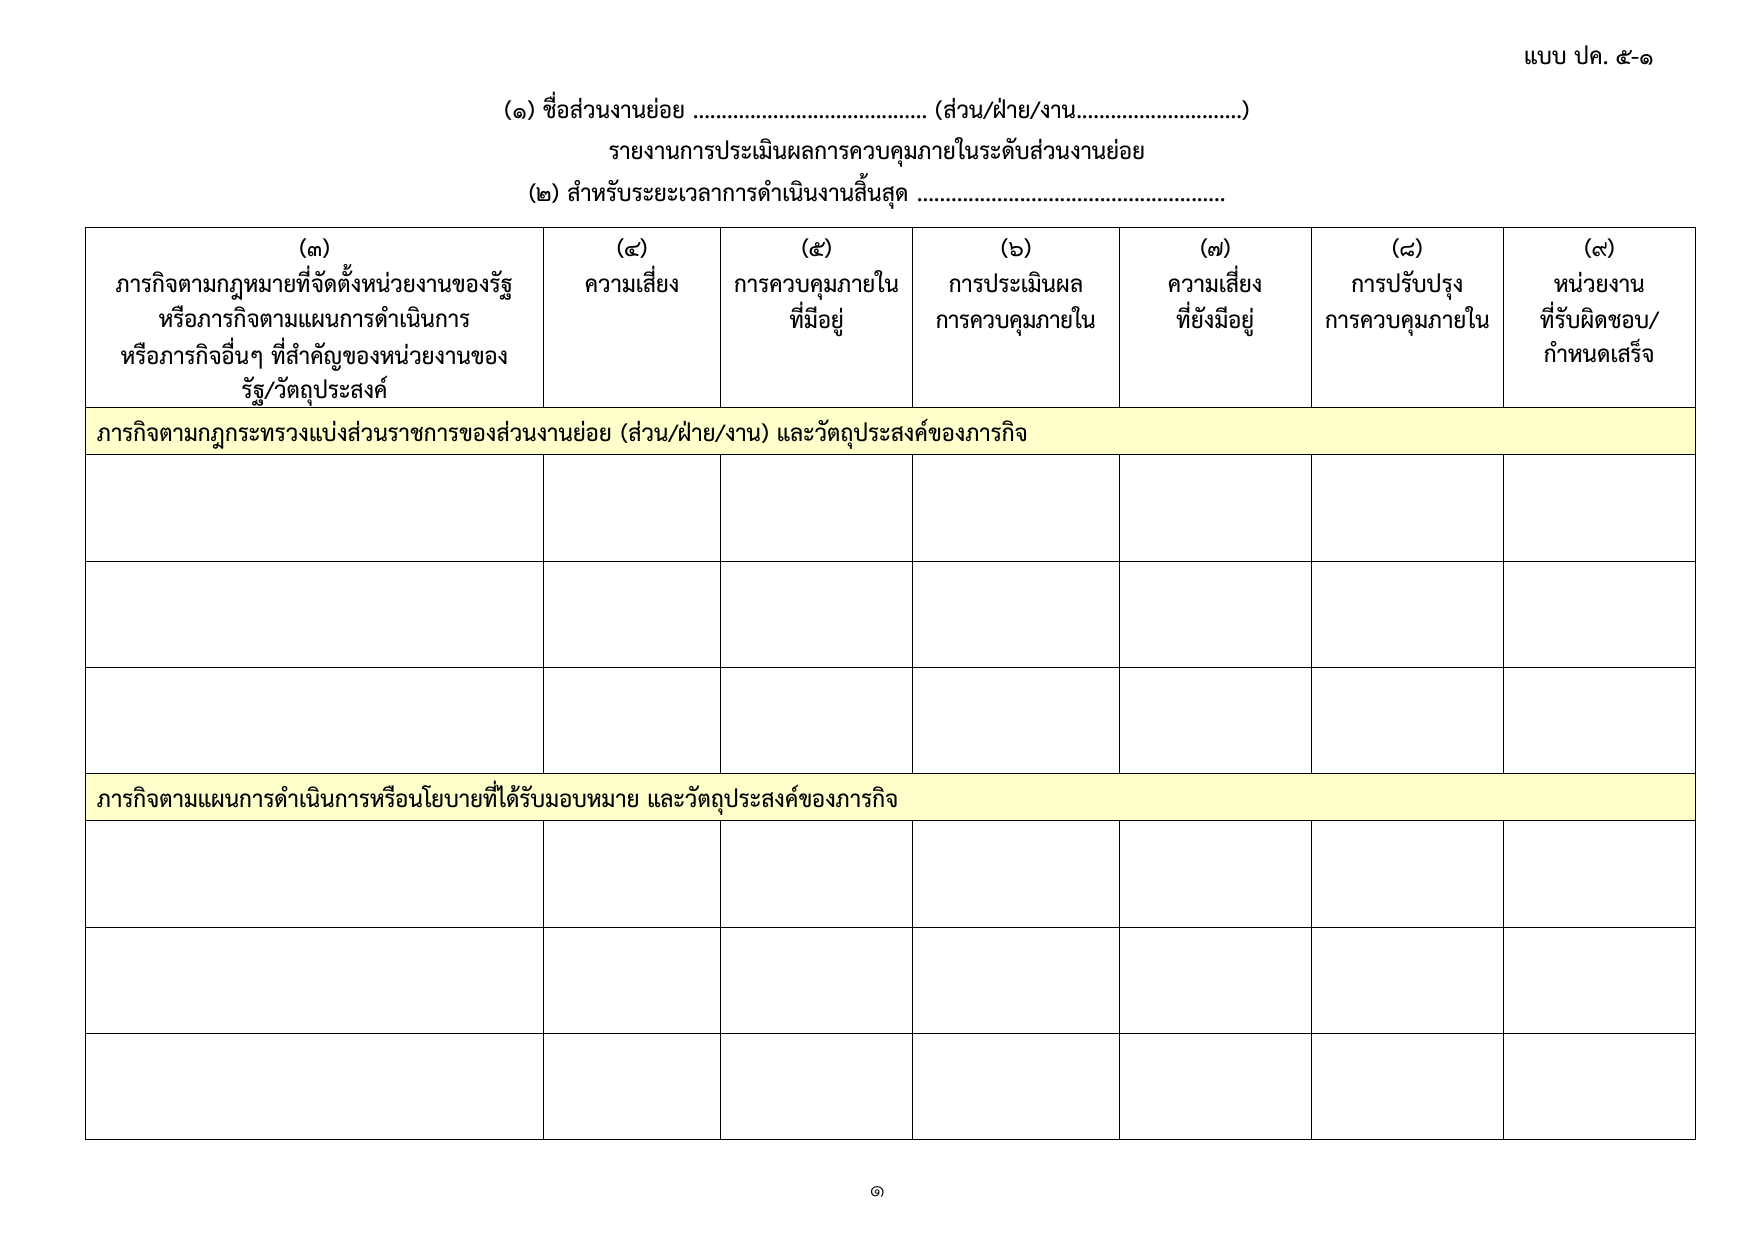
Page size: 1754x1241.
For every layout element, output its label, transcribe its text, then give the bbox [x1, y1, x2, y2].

table_cell [1312, 668, 1503, 773]
table_cell [544, 928, 720, 1033]
table_cell [1312, 562, 1503, 667]
table_header (3) ภารกิจตามกฎหมายที่จัดตั้งหน่วยงานของรัฐหรือภารกิจตามแผนการดำเนินการ หรือภารกิจอื่นๆ ที่สำคัญของหน่วยงานของรัฐ/วัตถุประสงค์ [86, 228, 543, 407]
table_header (7) ความเสี่ยง ที่ยังมีอยู่ [1120, 228, 1311, 407]
table_cell [721, 1034, 912, 1139]
table_cell [913, 1034, 1119, 1139]
text รายงานการประเมินผลการควบคุมภายในระดับส่วนงานย่อย [59, 130, 1695, 168]
text (1) ชื่อส่วนงานย่อย ......................................... (ส่วน/ฝ่าย/งาน.............................) [59, 89, 1695, 126]
table_cell [1120, 821, 1311, 927]
table_cell [544, 821, 720, 927]
table_cell [1120, 1034, 1311, 1139]
table_cell [544, 668, 720, 773]
table_cell [1504, 1034, 1695, 1139]
table_cell [1120, 562, 1311, 667]
table_cell [1312, 455, 1503, 561]
table_cell [1312, 1034, 1503, 1139]
table_cell [913, 668, 1119, 773]
table_cell [913, 821, 1119, 927]
table_cell ภารกิจตามกฎกระทรวงแบ่งส่วนราชการของส่วนงานย่อย (ส่วน/ฝ่าย/งาน) และวัตถุประสงค์ของภารกิจ [86, 408, 1695, 454]
table_cell [86, 668, 543, 773]
table_cell [86, 928, 543, 1033]
table_cell [913, 455, 1119, 561]
table_cell [1120, 928, 1311, 1033]
table_cell [721, 668, 912, 773]
text (2) สำหรับระยะเวลาการดำเนินงานสิ้นสุด ...................................................... [59, 172, 1695, 209]
table_cell [913, 928, 1119, 1033]
table_cell [1504, 562, 1695, 667]
table_header (6) การประเมินผล การควบคุมภายใน [913, 228, 1119, 407]
table_cell [1504, 821, 1695, 927]
table_cell [1312, 821, 1503, 927]
table_header (4) ความเสี่ยง [544, 228, 720, 407]
table_cell [86, 821, 543, 927]
table_cell [1504, 668, 1695, 773]
table_cell [544, 562, 720, 667]
table_cell [1120, 668, 1311, 773]
table_header (5) การควบคุมภายใน ที่มีอยู่ [721, 228, 912, 407]
table_header (8) การปรับปรุง การควบคุมภายใน [1312, 228, 1503, 407]
table_cell [721, 928, 912, 1033]
table_header (9) หน่วยงาน ที่รับผิดชอบ/กำหนดเสร็จ [1504, 228, 1695, 407]
table_cell [86, 1034, 543, 1139]
table_cell [1504, 928, 1695, 1033]
table_cell [913, 562, 1119, 667]
table_cell [721, 455, 912, 561]
table_cell [544, 1034, 720, 1139]
table_cell ภารกิจตามแผนการดำเนินการหรือนโยบายที่ได้รับมอบหมาย และวัตถุประสงค์ของภารกิจ [86, 774, 1695, 820]
table_cell [1120, 455, 1311, 561]
table_cell [721, 562, 912, 667]
table_cell [721, 821, 912, 927]
table_cell [1504, 455, 1695, 561]
table_cell [86, 455, 543, 561]
table_cell [544, 455, 720, 561]
table_cell [86, 562, 543, 667]
table_cell [1312, 928, 1503, 1033]
